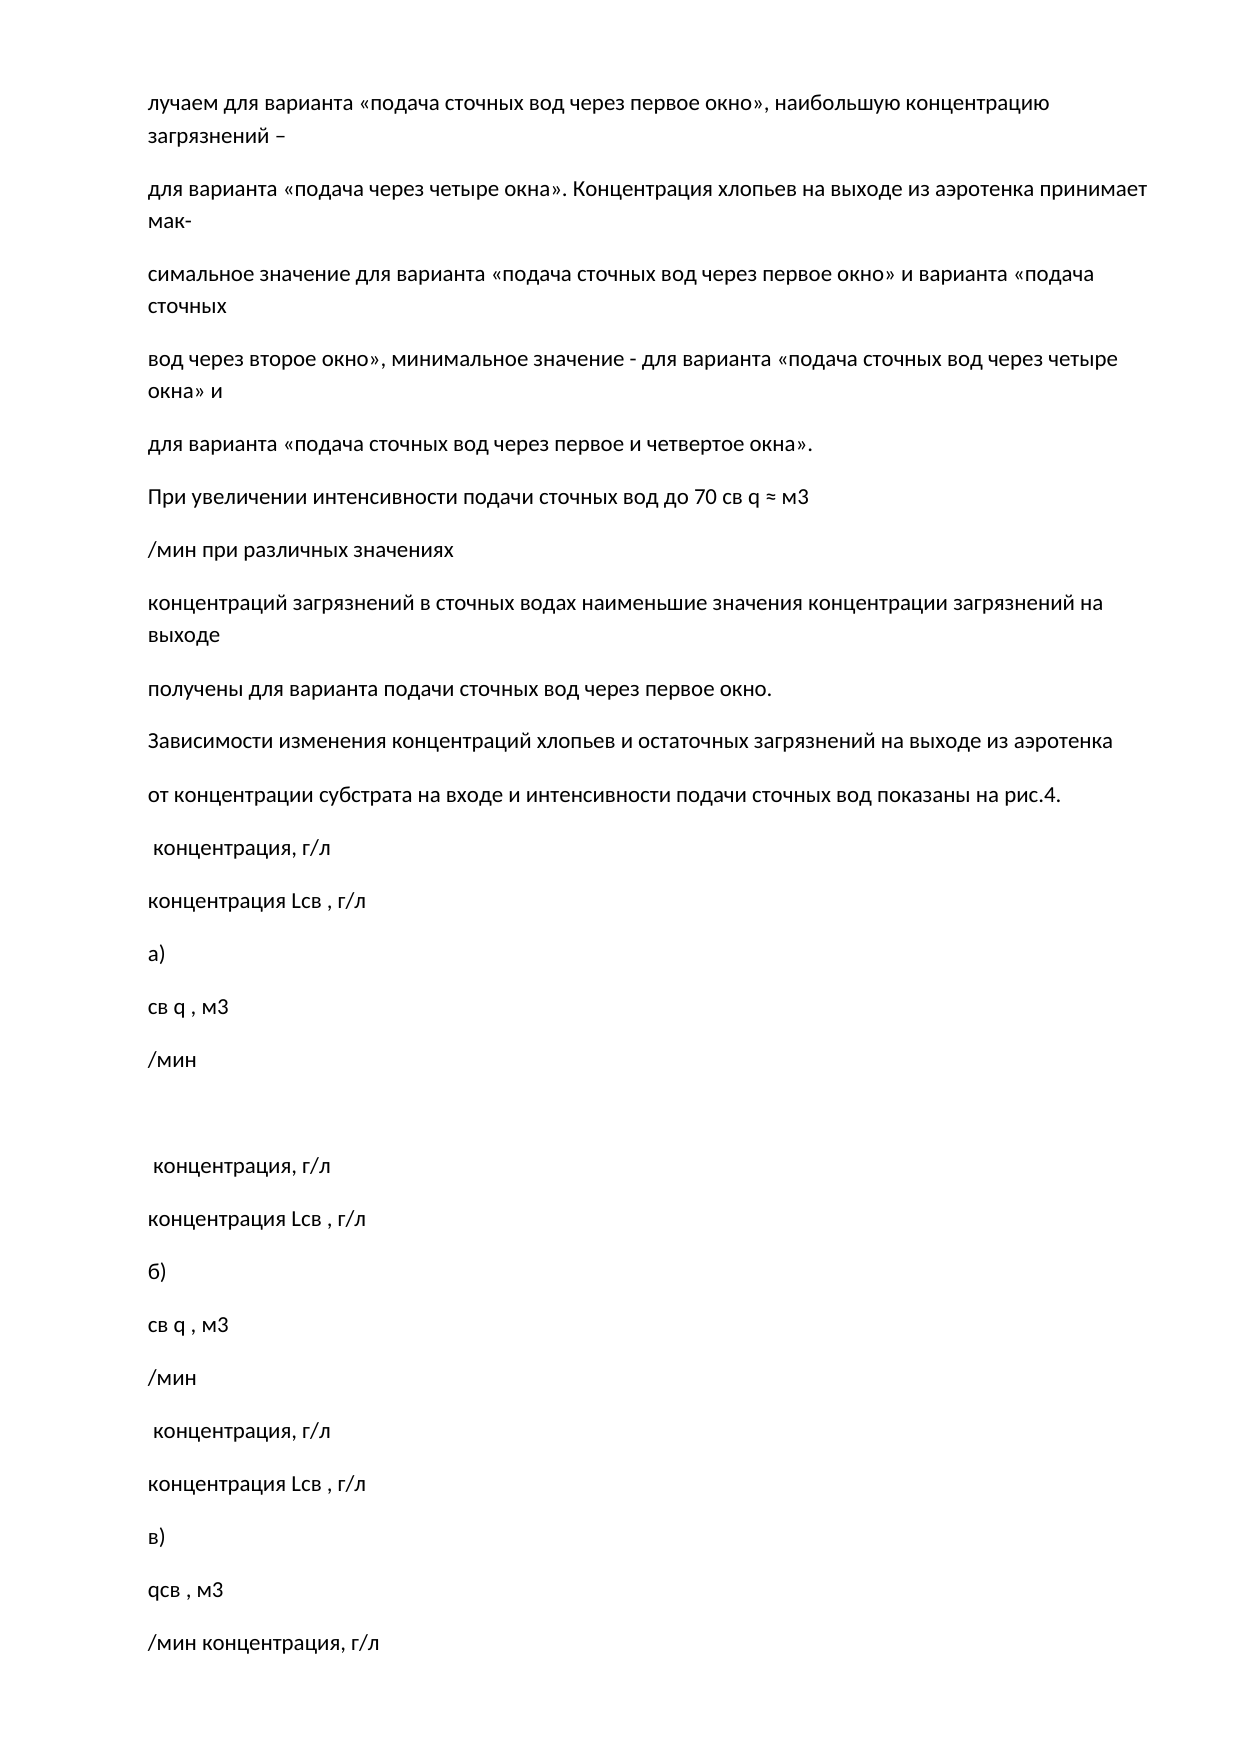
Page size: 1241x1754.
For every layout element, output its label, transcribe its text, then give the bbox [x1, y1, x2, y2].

text концентраций загрязнений в сточных водах наименьшие значения концентрации загрязнений на выходе [148, 588, 1152, 649]
text лучаем для варианта «подача сточных вод через первое окно», наибольшую концентрацию загрязнений – [148, 88, 1152, 149]
text /мин концентрация, г/л [148, 1628, 1152, 1656]
text для варианта «подача через четыре окна». Концентрация хлопьев на выходе из аэротенка принимает мак- [148, 174, 1152, 234]
text концентрация Lсв , г/л [148, 886, 1152, 914]
text концентрация, г/л [148, 833, 1152, 861]
text концентрация, г/л [148, 1151, 1152, 1179]
text от концентрации субстрата на входе и интенсивности подачи сточных вод показаны на рис.4. [148, 780, 1152, 808]
text получены для варианта подачи сточных вод через первое окно. [148, 674, 1152, 702]
text для варианта «подача сточных вод через первое и четвертое окна». [148, 429, 1152, 457]
text б) [148, 1257, 1152, 1285]
text симальное значение для варианта «подача сточных вод через первое окно» и варианта «подача сточных [148, 259, 1152, 319]
text /мин при различных значениях [148, 535, 1152, 563]
text а) [148, 939, 1152, 967]
text Зависимости изменения концентраций хлопьев и остаточных загрязнений на выходе из аэротенка [148, 727, 1152, 755]
text концентрация Lсв , г/л [148, 1469, 1152, 1497]
text в) [148, 1522, 1152, 1550]
text вод через второе окно», минимальное значение - для варианта «подача сточных вод через четыре окна» и [148, 344, 1152, 404]
text концентрация, г/л [148, 1416, 1152, 1444]
text св q , м3 [148, 992, 1152, 1020]
text При увеличении интенсивности подачи сточных вод до 70 св q ≈ м3 [148, 482, 1152, 510]
text /мин [148, 1045, 1152, 1073]
text св q , м3 [148, 1310, 1152, 1338]
text qсв , м3 [148, 1575, 1152, 1603]
text концентрация Lсв , г/л [148, 1204, 1152, 1232]
text /мин [148, 1363, 1152, 1391]
